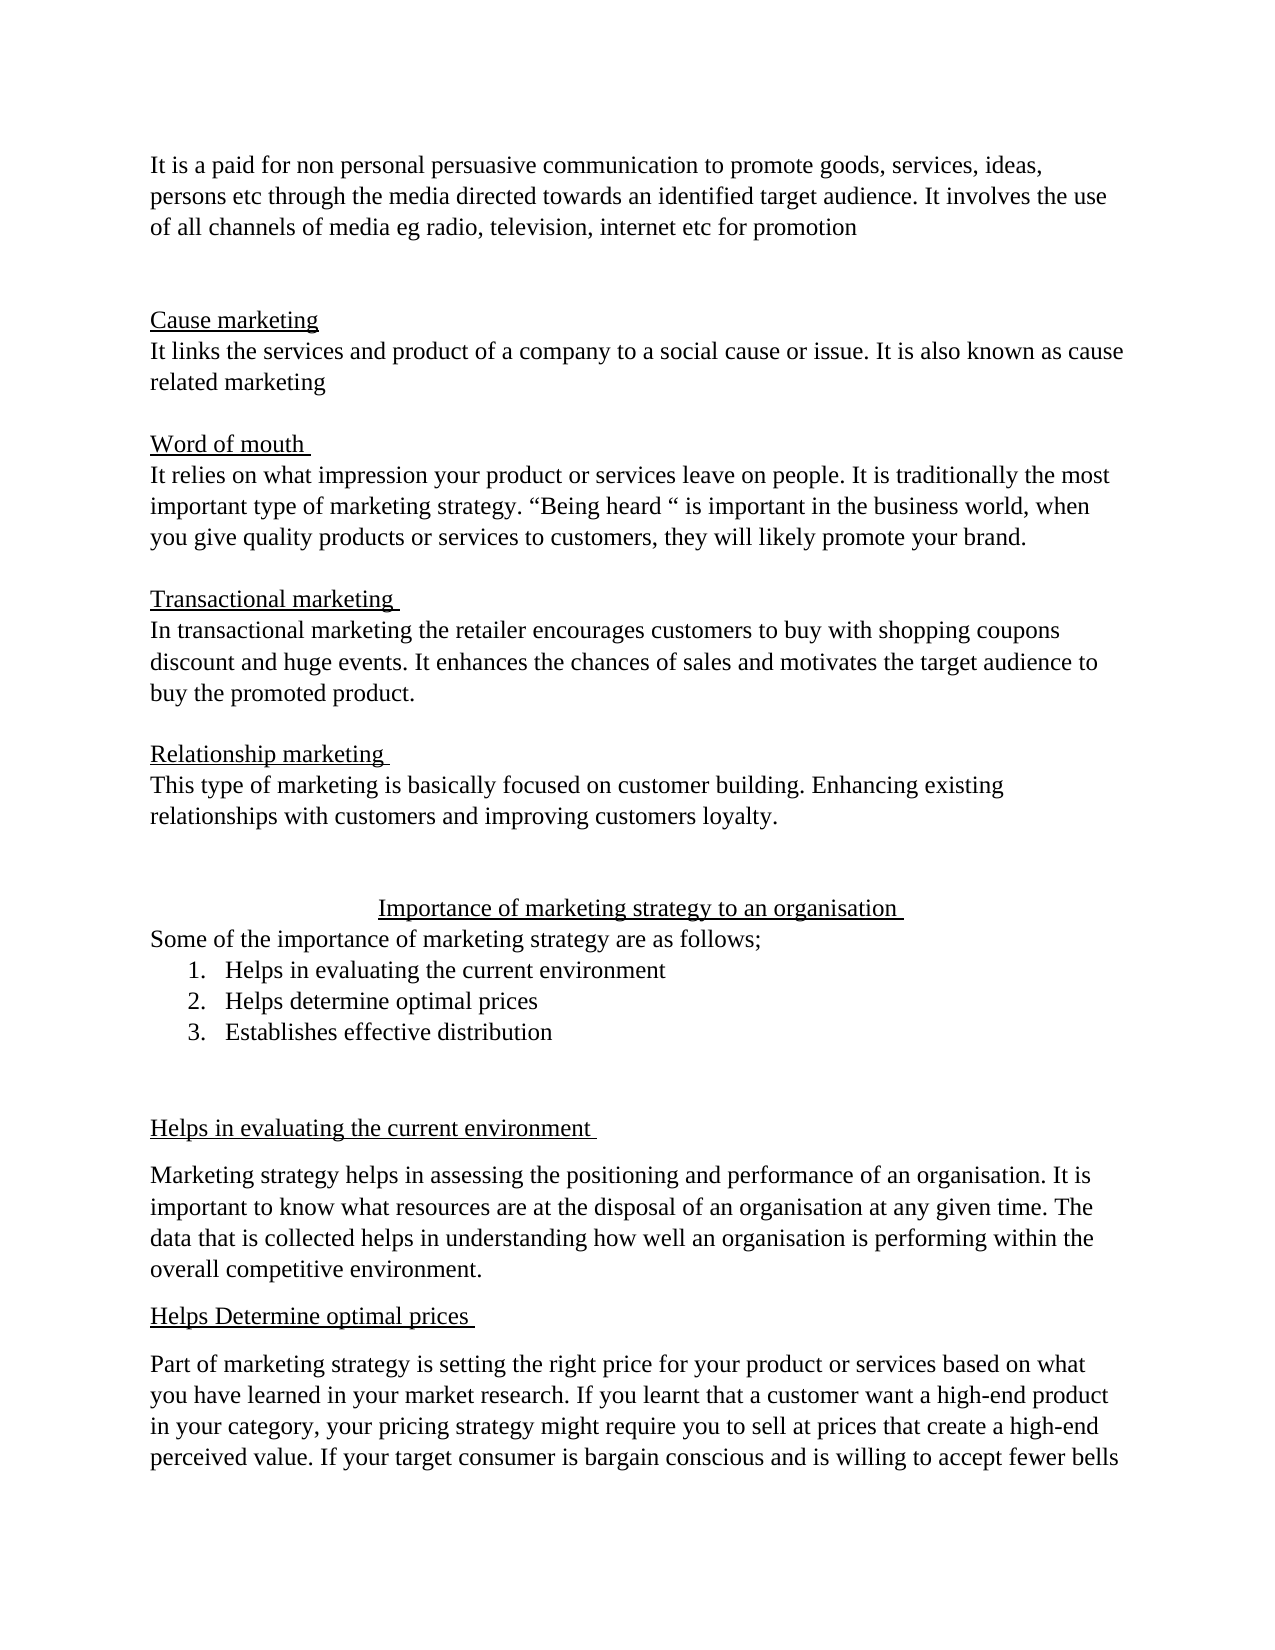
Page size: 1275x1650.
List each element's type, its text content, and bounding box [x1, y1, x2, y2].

list In transactional marketing the retailer encourages customers to buy with shopping coupons discount and huge events. It enhances the chances of sales and motivates the target audience to buy the promoted product. [150, 616, 1125, 706]
list This type of marketing is basically focused on customer building. Enhancing existing relationships with customers and improving customers loyalty. [150, 770, 1125, 830]
list It links the services and product of a company to a social cause or issue. It is also known as cause related marketing [150, 336, 1125, 396]
list Helps in evaluating the current environment [187, 955, 1125, 984]
text Marketing strategy helps in assessing the positioning and performance of an organisation. It is important to know what resources are at the disposal of an organisation at any given time. The data that is collected helps in understanding how well an organisation is performing within the overall competitive environment. [150, 1161, 1125, 1282]
list Some of the importance of marketing strategy are as follows; [150, 924, 1125, 953]
list Cause marketing [150, 305, 1125, 334]
list Helps determine optimal prices [187, 986, 1125, 1015]
list Importance of marketing strategy to an organisation [150, 893, 1125, 922]
list Relationship marketing [150, 739, 1125, 768]
text Helps in evaluating the current environment [150, 1113, 1125, 1142]
list Establishes effective distribution [187, 1017, 1125, 1046]
text Helps Determine optimal prices [150, 1301, 1125, 1330]
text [150, 1349, 1125, 1471]
list It is a paid for non personal persuasive communication to promote goods, services, ideas, persons etc through the media directed towards an identified target audience. It involves the use of all channels of media eg radio, television, internet etc for promotion [150, 150, 1125, 241]
list It relies on what impression your product or services leave on people. It is traditionally the most important type of marketing strategy. “Being heard “ is important in the business world, when you give quality products or services to customers, they will likely promote your brand. [150, 460, 1125, 551]
list Word of mouth [150, 429, 1125, 458]
list Transactional marketing [150, 584, 1125, 613]
